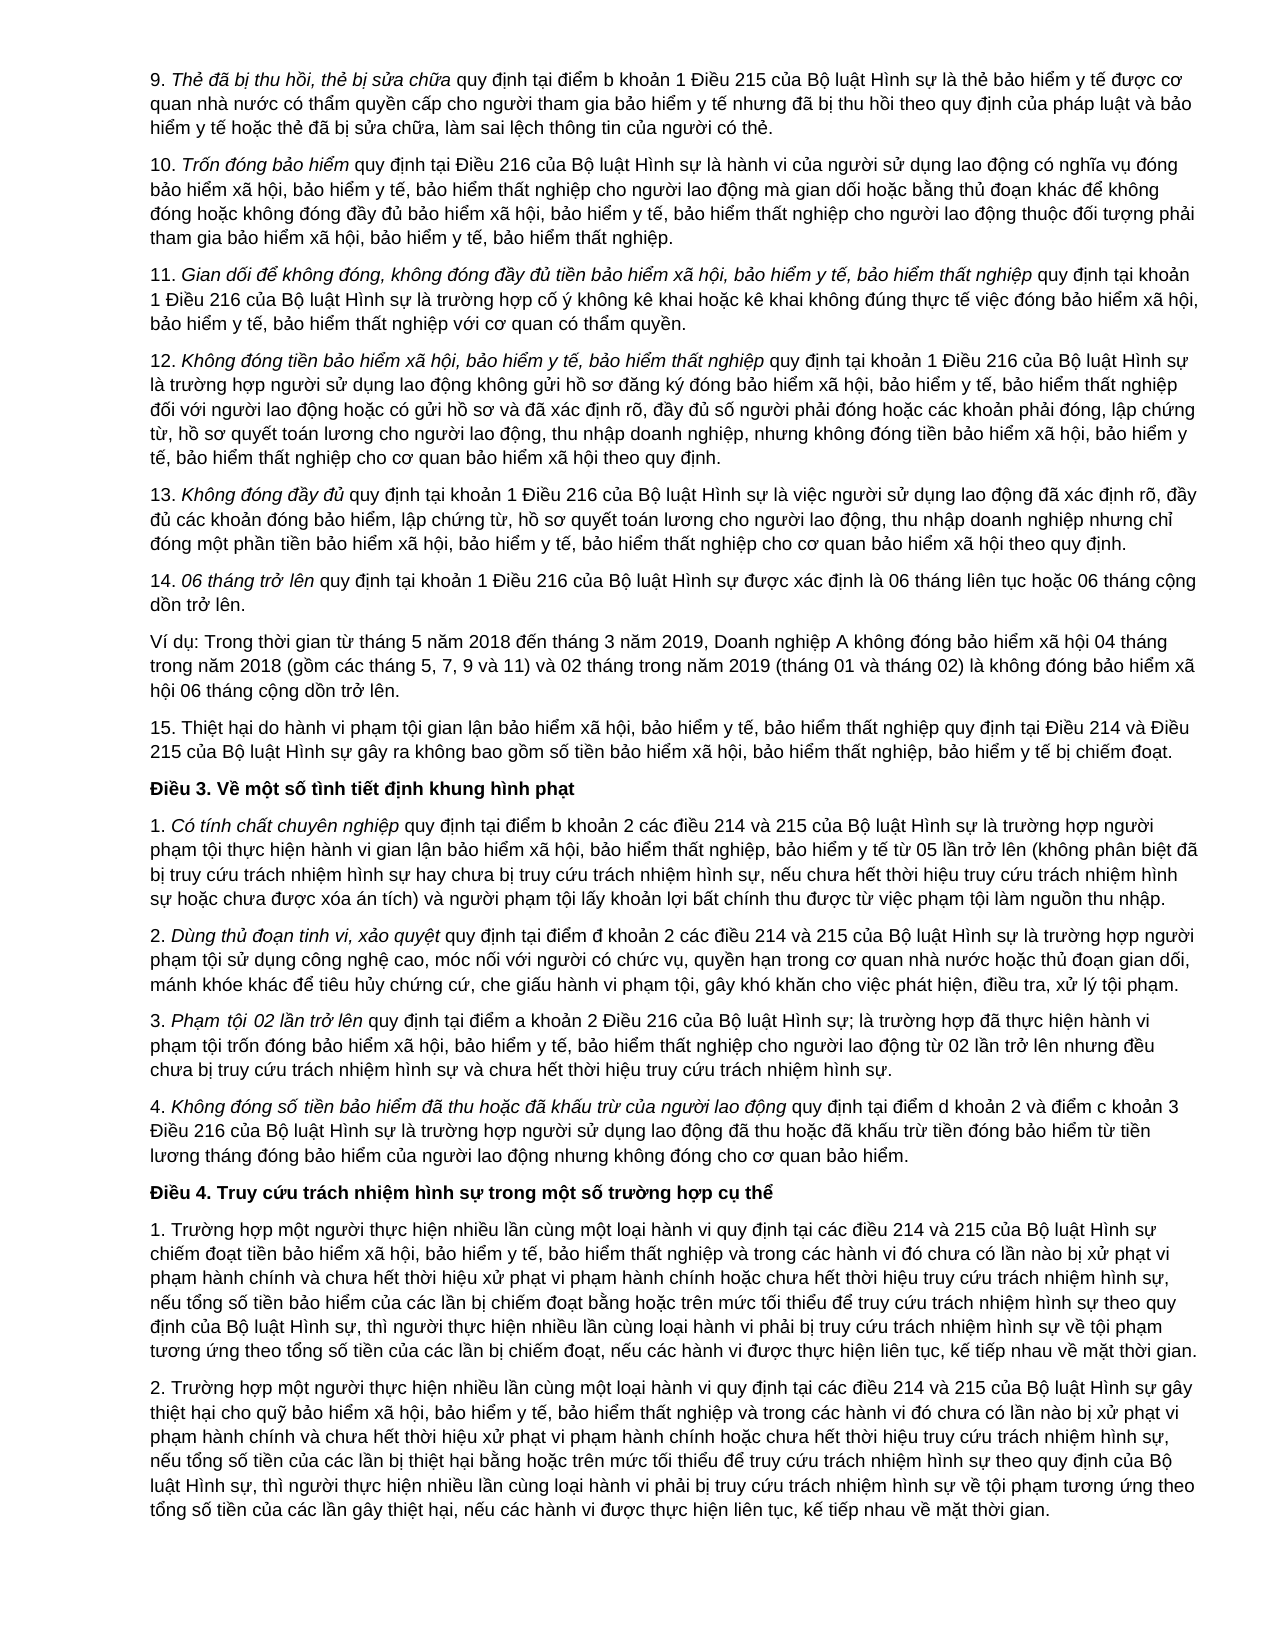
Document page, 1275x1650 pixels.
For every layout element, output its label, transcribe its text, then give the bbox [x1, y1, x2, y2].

text 3. Phạm tội 02 lần trở lên quy định tại điểm a khoản 2 Điều 216 của Bộ luật Hình sự; là trường hợp đã thực hiện hành vi phạm tội trốn đóng bảo hiểm xã hội, bảo hiểm y tế, bảo hiểm thất nghiệp cho người lao động từ 02 lần trở lên nhưng đều chưa bị truy cứu trách nhiệm hình sự và chưa hết thời hiệu truy cứu trách nhiệm hình sự. [150, 1007, 1200, 1081]
text Điều 3. Về một số tình tiết định khung hình phạt [150, 775, 1200, 799]
text 14. 06 tháng trở lên quy định tại khoản 1 Điều 216 của Bộ luật Hình sự được xác định là 06 tháng liên tục hoặc 06 tháng cộng dồn trở lên. [150, 567, 1200, 616]
text 1. Có tính chất chuyên nghiệp quy định tại điểm b khoản 2 các điều 214 và 215 của Bộ luật Hình sự là trường hợp người phạm tội thực hiện hành vi gian lận bảo hiểm xã hội, bảo hiểm thất nghiệp, bảo hiểm y tế từ 05 lần trở lên (không phân biệt đã bị truy cứu trách nhiệm hình sự hay chưa bị truy cứu trách nhiệm hình sự, nếu chưa hết thời hiệu truy cứu trách nhiệm hình sự hoặc chưa được xóa án tích) và người phạm tội lấy khoản lợi bất chính thu được từ việc phạm tội làm nguồn thu nhập. [150, 812, 1200, 909]
text Điều 4. Truy cứu trách nhiệm hình sự trong một số trường hợp cụ thể [150, 1179, 1200, 1203]
text 4. Không đóng số tiền bảo hiểm đã thu hoặc đã khấu trừ của người lao động quy định tại điểm d khoản 2 và điểm c khoản 3 Điều 216 của Bộ luật Hình sự là trường hợp người sử dụng lao động đã thu hoặc đã khấu trừ tiền đóng bảo hiểm từ tiền lương tháng đóng bảo hiểm của người lao động nhưng không đóng cho cơ quan bảo hiểm. [150, 1093, 1200, 1166]
text 15. Thiệt hại do hành vi phạm tội gian lận bảo hiểm xã hội, bảo hiểm y tế, bảo hiểm thất nghiệp quy định tại Điều 214 và Điều 215 của Bộ luật Hình sự gây ra không bao gồm số tiền bảo hiểm xã hội, bảo hiểm thất nghiệp, bảo hiểm y tế bị chiếm đoạt. [150, 714, 1200, 762]
text 9. Thẻ đã bị thu hồi, thẻ bị sửa chữa quy định tại điểm b khoản 1 Điều 215 của Bộ luật Hình sự là thẻ bảo hiểm y tế được cơ quan nhà nước có thẩm quyền cấp cho người tham gia bảo hiểm y tế nhưng đã bị thu hồi theo quy định của pháp luật và bảo hiểm y tế hoặc thẻ đã bị sửa chữa, làm sai lệch thông tin của người có thẻ. [150, 66, 1200, 139]
text 2. Dùng thủ đoạn tinh vi, xảo quyệt quy định tại điểm đ khoản 2 các điều 214 và 215 của Bộ luật Hình sự là trường hợp người phạm tội sử dụng công nghệ cao, móc nối với người có chức vụ, quyền hạn trong cơ quan nhà nước hoặc thủ đoạn gian dối, mánh khóe khác để tiêu hủy chứng cứ, che giấu hành vi phạm tội, gây khó khăn cho việc phát hiện, điều tra, xử lý tội phạm. [150, 922, 1200, 995]
text Ví dụ: Trong thời gian từ tháng 5 năm 2018 đến tháng 3 năm 2019, Doanh nghiệp A không đóng bảo hiểm xã hội 04 tháng trong năm 2018 (gồm các tháng 5, 7, 9 và 11) và 02 tháng trong năm 2019 (tháng 01 và tháng 02) là không đóng bảo hiểm xã hội 06 tháng cộng dồn trở lên. [150, 628, 1200, 701]
text 11. Gian dối để không đóng, không đóng đầy đủ tiền bảo hiểm xã hội, bảo hiểm y tế, bảo hiểm thất nghiệp quy định tại khoản 1 Điều 216 của Bộ luật Hình sự là trường hợp cố ý không kê khai hoặc kê khai không đúng thực tế việc đóng bảo hiểm xã hội, bảo hiểm y tế, bảo hiểm thất nghiệp với cơ quan có thẩm quyền. [150, 261, 1200, 334]
text 1. Trường hợp một người thực hiện nhiều lần cùng một loại hành vi quy định tại các điều 214 và 215 của Bộ luật Hình sự chiếm đoạt tiền bảo hiểm xã hội, bảo hiểm y tế, bảo hiểm thất nghiệp và trong các hành vi đó chưa có lần nào bị xử phạt vi phạm hành chính và chưa hết thời hiệu xử phạt vi phạm hành chính hoặc chưa hết thời hiệu truy cứu trách nhiệm hình sự, nếu tổng số tiền bảo hiểm của các lần bị chiếm đoạt bằng hoặc trên mức tối thiểu để truy cứu trách nhiệm hình sự theo quy định của Bộ luật Hình sự, thì người thực hiện nhiều lần cùng loại hành vi phải bị truy cứu trách nhiệm hình sự về tội phạm tương ứng theo tổng số tiền của các lần bị chiếm đoạt, nếu các hành vi được thực hiện liên tục, kế tiếp nhau về mặt thời gian. [150, 1216, 1200, 1362]
text 10. Trốn đóng bảo hiểm quy định tại Điều 216 của Bộ luật Hình sự là hành vi của người sử dụng lao động có nghĩa vụ đóng bảo hiểm xã hội, bảo hiểm y tế, bảo hiểm thất nghiệp cho người lao động mà gian dối hoặc bằng thủ đoạn khác để không đóng hoặc không đóng đầy đủ bảo hiểm xã hội, bảo hiểm y tế, bảo hiểm thất nghiệp cho người lao động thuộc đối tượng phải tham gia bảo hiểm xã hội, bảo hiểm y tế, bảo hiểm thất nghiệp. [150, 151, 1200, 249]
text 12. Không đóng tiền bảo hiểm xã hội, bảo hiểm y tế, bảo hiểm thất nghiệp quy định tại khoản 1 Điều 216 của Bộ luật Hình sự là trường hợp người sử dụng lao động không gửi hồ sơ đăng ký đóng bảo hiểm xã hội, bảo hiểm y tế, bảo hiểm thất nghiệp đối với người lao động hoặc có gửi hồ sơ và đã xác định rõ, đầy đủ số người phải đóng hoặc các khoản phải đóng, lập chứng từ, hồ sơ quyết toán lương cho người lao động, thu nhập doanh nghiệp, nhưng không đóng tiền bảo hiểm xã hội, bảo hiểm y tế, bảo hiểm thất nghiệp cho cơ quan bảo hiểm xã hội theo quy định. [150, 347, 1200, 469]
text 2. Trường hợp một người thực hiện nhiều lần cùng một loại hành vi quy định tại các điều 214 và 215 của Bộ luật Hình sự gây thiệt hại cho quỹ bảo hiểm xã hội, bảo hiểm y tế, bảo hiểm thất nghiệp và trong các hành vi đó chưa có lần nào bị xử phạt vi phạm hành chính và chưa hết thời hiệu xử phạt vi phạm hành chính hoặc chưa hết thời hiệu truy cứu trách nhiệm hình sự, nếu tổng số tiền của các lần bị thiệt hại bằng hoặc trên mức tối thiểu để truy cứu trách nhiệm hình sự theo quy định của Bộ luật Hình sự, thì người thực hiện nhiều lần cùng loại hành vi phải bị truy cứu trách nhiệm hình sự về tội phạm tương ứng theo tổng số tiền của các lần gây thiệt hại, nếu các hành vi được thực hiện liên tục, kế tiếp nhau về mặt thời gian. [150, 1374, 1200, 1521]
text 13. Không đóng đầy đủ quy định tại khoản 1 Điều 216 của Bộ luật Hình sự là việc người sử dụng lao động đã xác định rõ, đầy đủ các khoản đóng bảo hiểm, lập chứng từ, hồ sơ quyết toán lương cho người lao động, thu nhập doanh nghiệp nhưng chỉ đóng một phần tiền bảo hiểm xã hội, bảo hiểm y tế, bảo hiểm thất nghiệp cho cơ quan bảo hiểm xã hội theo quy định. [150, 481, 1200, 554]
